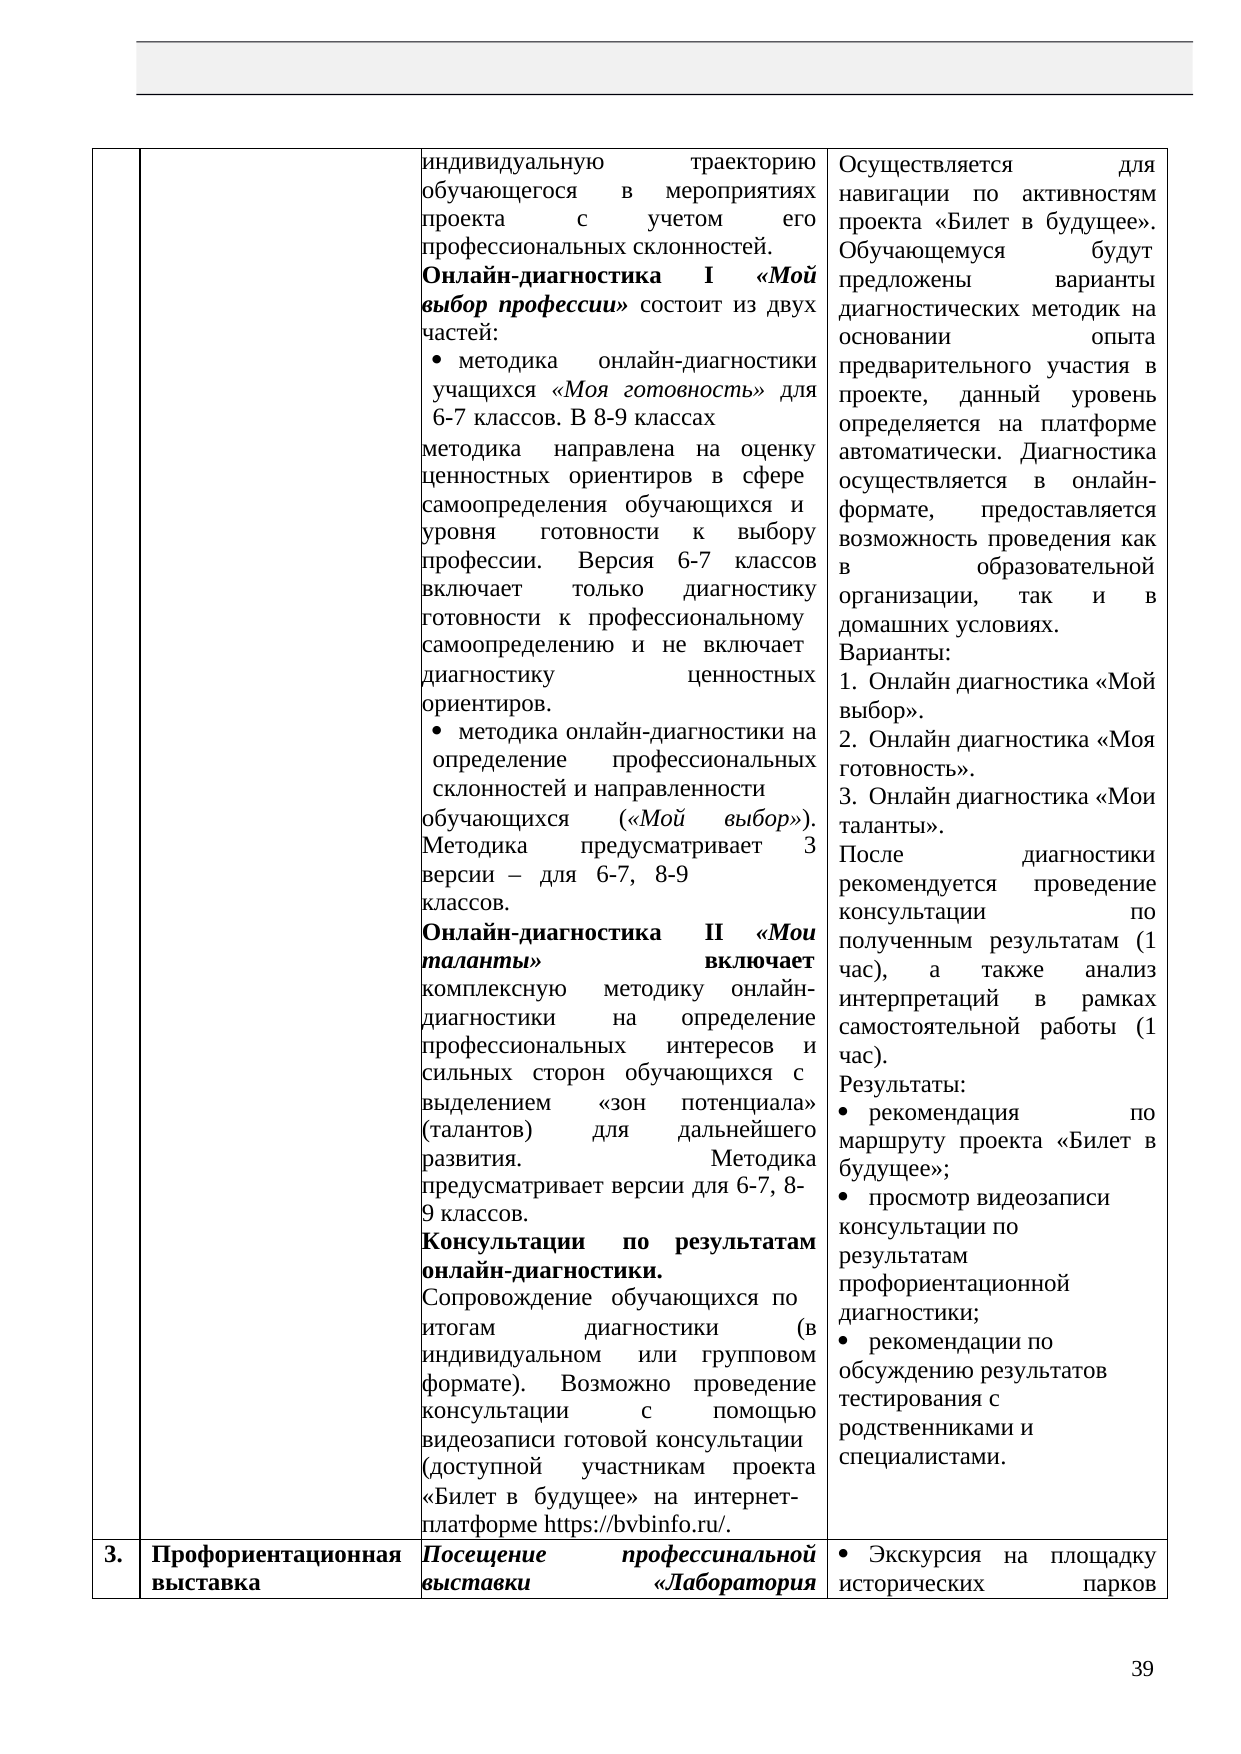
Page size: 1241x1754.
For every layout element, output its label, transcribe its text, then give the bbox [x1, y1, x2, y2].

table_cell диагностику ценностных ориентиров. методика онлайн-диагностики на определение профессиональных склонностей и направленности [422, 659, 827, 803]
table_cell профессии. Версия 6-7 классов включает только диагностику [422, 546, 827, 602]
table_header [141, 149, 421, 1538]
table_cell Экскурсия исторических [828, 1540, 994, 1598]
table_cell Консультации по результатам [422, 1228, 827, 1256]
table_cell площадку парков [1039, 1540, 1167, 1598]
table_cell «Билет в будущее» на интернет- платформе https://bvbinfo.ru/. [422, 1481, 827, 1538]
table_cell Онлайн-диагностика II «Мои таланты» включает комплексную методику онлайн- диагностики на определение [422, 917, 827, 1031]
table_cell готовности к профессиональному самоопределению и не включает [422, 603, 827, 659]
table_cell версии – для 6-7, 8-9 классов. [422, 860, 827, 917]
table_header Осуществляется для навигации по активностям проекта «Билет в будущее». Обучающемуся будут предложены варианты диагностических методик на основании опыта предварительного участия в проекте, данный уровень определяется на платформе автоматически. Диагностика осуществляется в онлайн- формате, предоставляется возможность проведения как в образовательной организации, так и в домашних условиях. Варианты: Онлайн диагностика «Мой выбор». Онлайн диагностика «Моя готовность». Онлайн диагностика «Мои таланты». После диагностики рекомендуется проведение консультации по полученным результатам (1 час), а также анализ интерпретаций в рамках самостоятельной работы (1 час). Результаты: рекомендация по маршруту проекта «Билет в будущее»; просмотр видеозаписи консультации по результатам профориентационной диагностики; рекомендации по обсуждению результатов тестирования с родственниками и специалистами. [828, 149, 1167, 1538]
table_cell онлайн-диагностики. Сопровождение обучающихся по [422, 1256, 827, 1312]
table_cell 3. [93, 1540, 139, 1598]
table_cell профессинальной «Лаборатория [589, 1540, 827, 1598]
table_cell Посещение выставки [422, 1540, 589, 1598]
table_cell обучающихся («Мой выбор»). Методика предусматривает 3 [422, 804, 827, 860]
table_cell методика направлена на оценку ценностных ориентиров в сфере [422, 433, 827, 489]
table_cell формате). Возможно проведение консультации с помощью [422, 1369, 827, 1425]
table_cell обучающегося в мероприятиях проекта с учетом его [422, 176, 827, 232]
table_cell Профориентационная выставка [141, 1540, 421, 1598]
table_cell развития. Методика предусматривает версии для 6-7, 8- [422, 1144, 827, 1200]
table_cell профессиональных интересов и сильных сторон обучающихся с [422, 1031, 827, 1087]
table_cell выделением «зон потенциала» (талантов) для дальнейшего [422, 1087, 827, 1144]
table_cell 9 классов. [422, 1200, 827, 1228]
table_cell видеозаписи готовой консультации (доступной участникам проекта [422, 1425, 827, 1481]
table_cell итогам диагностики (в индивидуальном или групповом [422, 1312, 827, 1368]
table_cell профессиональных склонностей. [422, 233, 827, 260]
table_header индивидуальную траекторию [422, 149, 827, 176]
table_header [93, 149, 139, 1538]
table_cell на [994, 1540, 1039, 1598]
table_cell Онлайн-диагностика I «Мой выбор профессии» состоит из двух частей: методика онлайн-диагностики учащихся «Моя готовность» для 6-7 классов. В 8-9 классах [422, 260, 827, 433]
table_cell самоопределения обучающихся и уровня готовности к выбору [422, 490, 827, 546]
